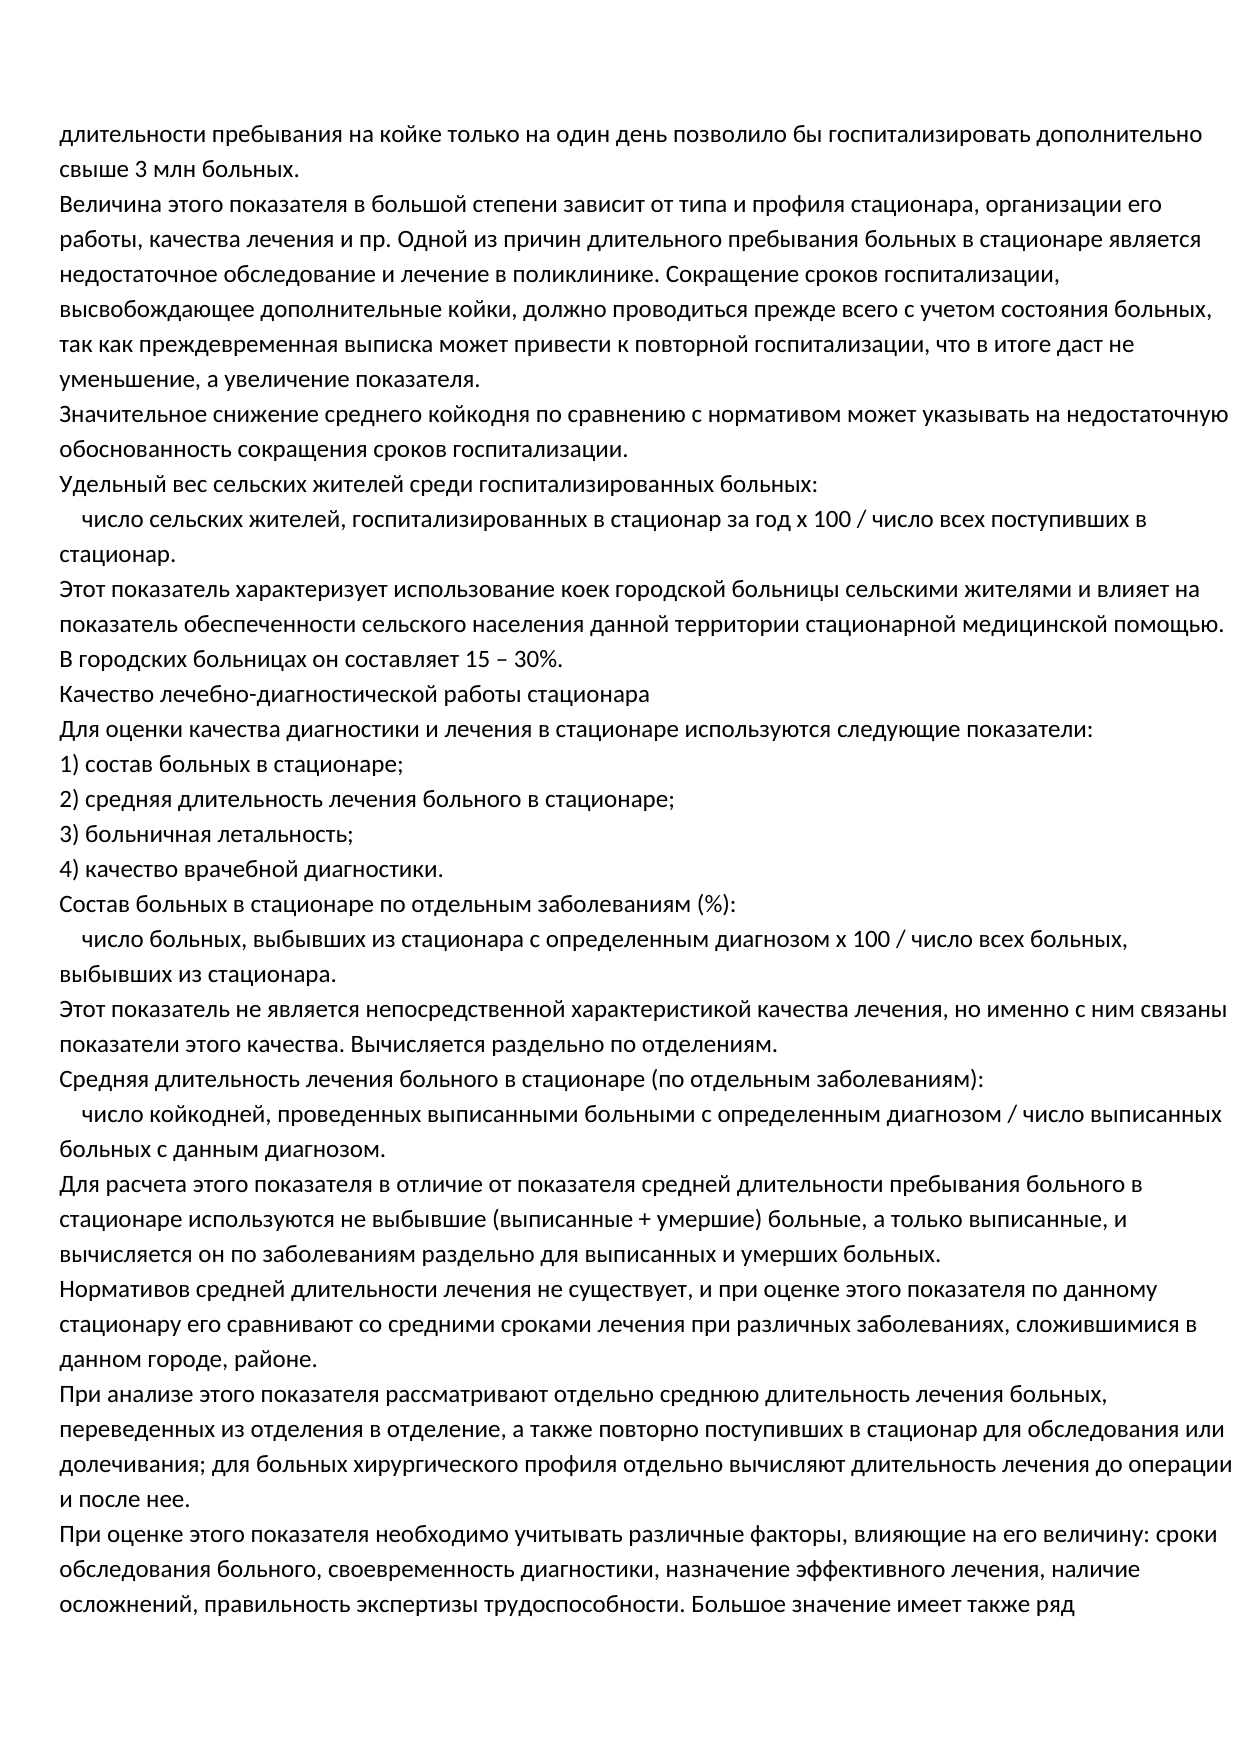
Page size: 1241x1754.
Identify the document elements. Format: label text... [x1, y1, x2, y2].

text 4) качество врачебной диагностики. [59, 853, 1240, 884]
text Этот показатель не является непосредственной характеристикой качества лечения, но именно с ним связаны показатели этого качества. Вычисляется раздельно по отделениям. [59, 993, 1240, 1059]
text 2) средняя длительность лечения больного в стационаре; [59, 783, 1240, 814]
text Удельный вес сельских жителей среди госпитализированных больных: [59, 468, 1240, 499]
text Качество лечебно-диагностической работы стационара [59, 678, 1240, 709]
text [59, 118, 1240, 184]
text Для расчета этого показателя в отличие от показателя средней длительности пребывания больного в стационаре используются не выбывшие (выписанные + умершие) больные, а только выписанные, и вычисляется он по заболеваниям раздельно для выписанных и умерших больных. [59, 1168, 1240, 1269]
text Состав больных в стационаре по отдельным заболеваниям (%): [59, 888, 1240, 919]
text Величина этого показателя в большой степени зависит от типа и профиля стационара, организации его работы, качества лечения и пр. Одной из причин длительного пребывания больных в стационаре является недостаточное обследование и лечение в поликлинике. Сокращение сроков госпитализации, высвобождающее дополнительные койки, должно проводиться прежде всего с учетом состояния больных, так как преждевременная выписка может привести к повторной госпитализации, что в итоге даст не уменьшение, а увеличение показателя. [59, 188, 1240, 394]
text 1) состав больных в стационаре; [59, 748, 1240, 779]
text число сельских жителей, госпитализированных в стационар за год x 100 / число всех поступивших в стационар. [59, 503, 1240, 569]
text Нормативов средней длительности лечения не существует, и при оценке этого показателя по данному стационару его сравнивают со средними сроками лечения при различных заболеваниях, сложившимися в данном городе, районе. [59, 1273, 1240, 1374]
text Этот показатель характеризует использование коек городской больницы сельскими жителями и влияет на показатель обеспеченности сельского населения данной территории стационарной медицинской помощью. В городских больницах он составляет 15 – 30%. [59, 573, 1240, 674]
text число больных, выбывших из стационара с определенным диагнозом x 100 / число всех больных, выбывших из стационара. [59, 923, 1240, 989]
text Значительное снижение среднего койкодня по сравнению с нормативом может указывать на недостаточную обоснованность сокращения сроков госпитализации. [59, 398, 1240, 464]
text Средняя длительность лечения больного в стационаре (по отдельным заболеваниям): [59, 1063, 1240, 1094]
text 3) больничная летальность; [59, 818, 1240, 849]
text число койкодней, проведенных выписанными больными с определенным диагнозом / число выписанных больных с данным диагнозом. [59, 1098, 1240, 1164]
text Для оценки качества диагностики и лечения в стационаре используются следующие показатели: [59, 713, 1240, 744]
text При анализе этого показателя рассматривают отдельно среднюю длительность лечения больных, переведенных из отделения в отделение, а также повторно поступивших в стационар для обследования или долечивания; для больных хирургического профиля отдельно вычисляют длительность лечения до операции и после нее. [59, 1378, 1240, 1514]
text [59, 1518, 1240, 1619]
